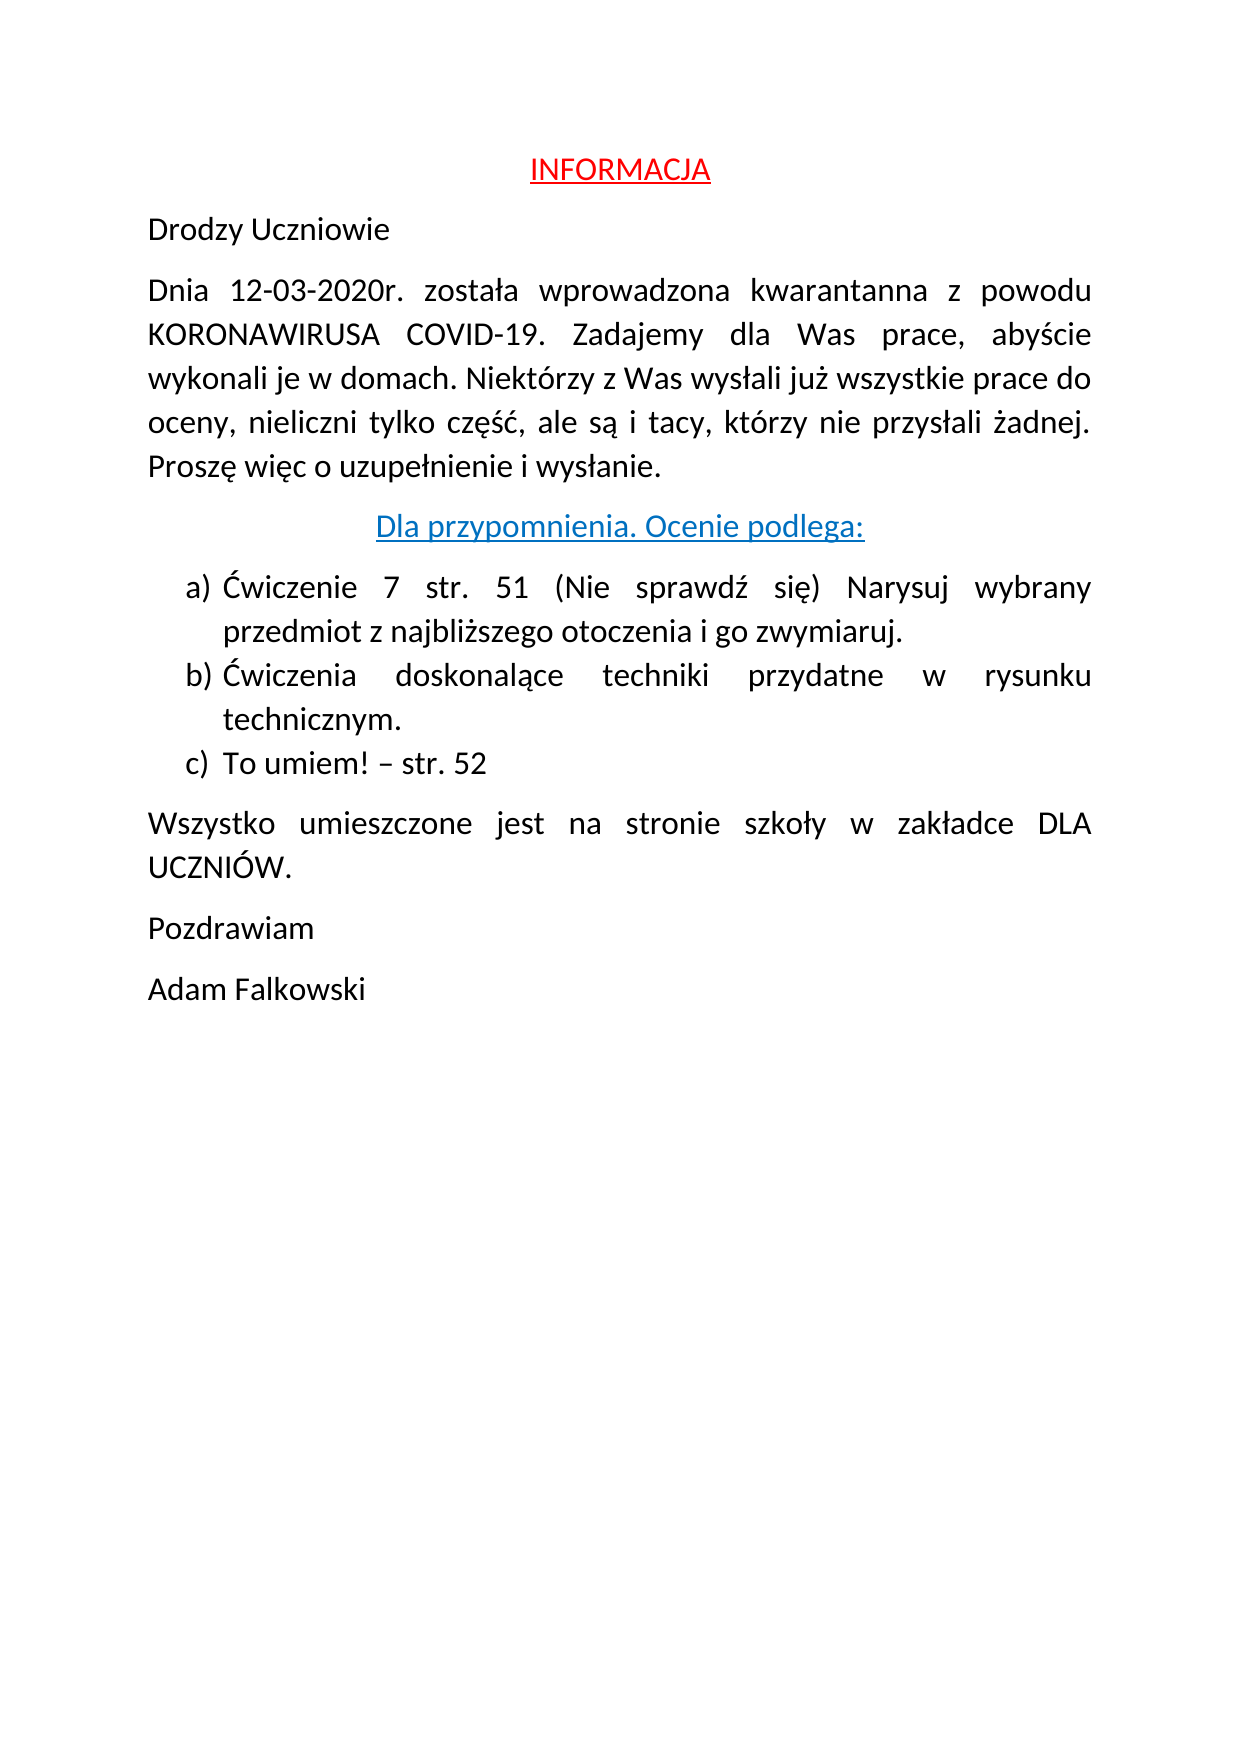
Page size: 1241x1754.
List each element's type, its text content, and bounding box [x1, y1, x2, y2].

list Ćwiczenia doskonalące techniki przydatne w rysunku technicznym. [185, 654, 1093, 738]
text INFORMACJA [148, 148, 1093, 188]
list Ćwiczenie 7 str. 51 (Nie sprawdź się) Narysuj wybrany przedmiot z najbliższego otoczenia i go zwymiaruj. [185, 566, 1093, 651]
text Wszystko umieszczone jest na stronie szkoły w zakładce DLA UCZNIÓW. [148, 802, 1093, 887]
text Drodzy Uczniowie [148, 208, 1093, 249]
list To umiem! – str. 52 [185, 742, 1093, 782]
text Pozdrawiam [148, 907, 1093, 948]
text Dla przypomnienia. Ocenie podlega: [148, 505, 1093, 546]
text Dnia 12-03-2020r. została wprowadzona kwarantanna z powodu KORONAWIRUSA COVID-19. Zadajemy dla Was prace, abyście wykonali je w domach. Niektórzy z Was wysłali już wszystkie prace do oceny, nieliczni tylko część, ale są i tacy, którzy nie przysłali żadnej. Proszę więc o uzupełnienie i wysłanie. [148, 269, 1093, 485]
text Adam Falkowski [148, 968, 1093, 1008]
